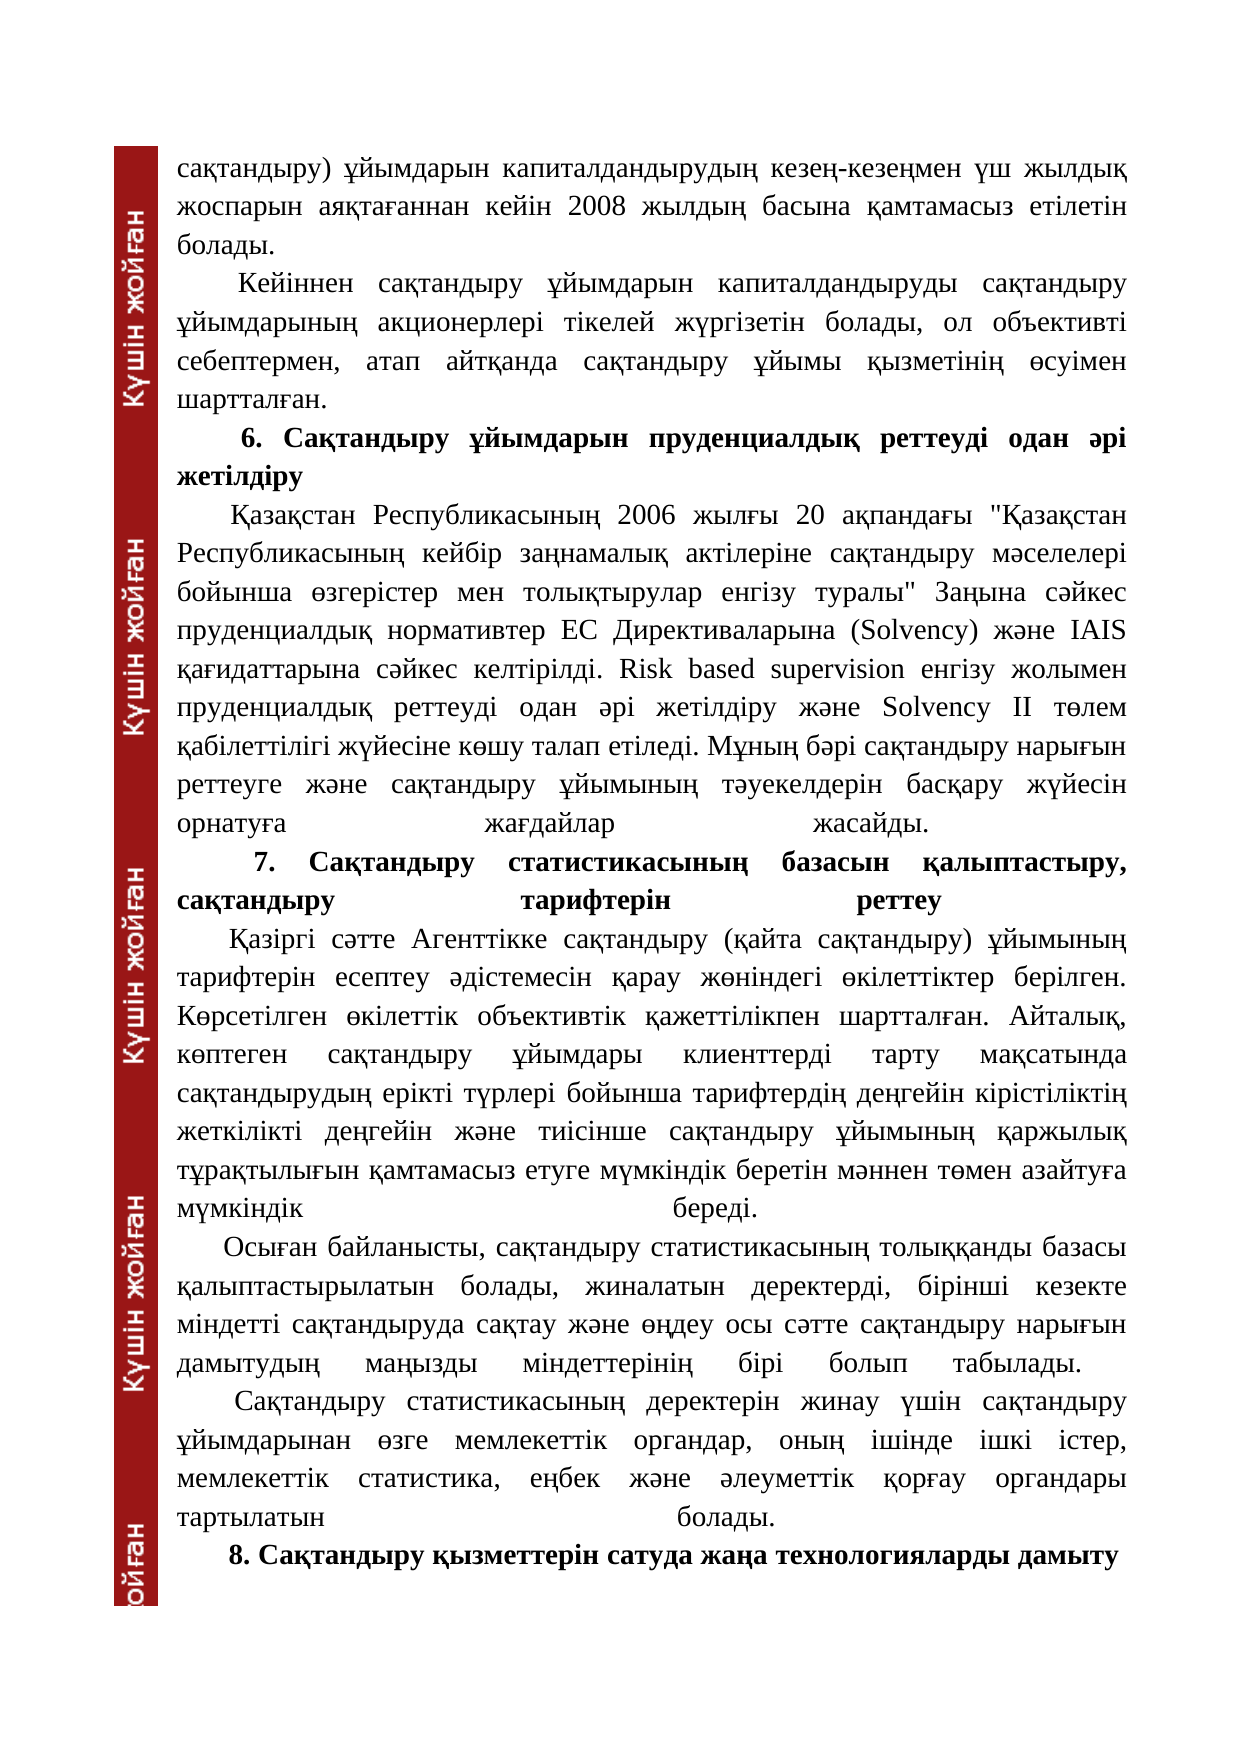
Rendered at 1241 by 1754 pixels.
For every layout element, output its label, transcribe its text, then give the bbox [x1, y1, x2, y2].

picture [114, 146, 158, 150]
picture [114, 1571, 158, 1606]
